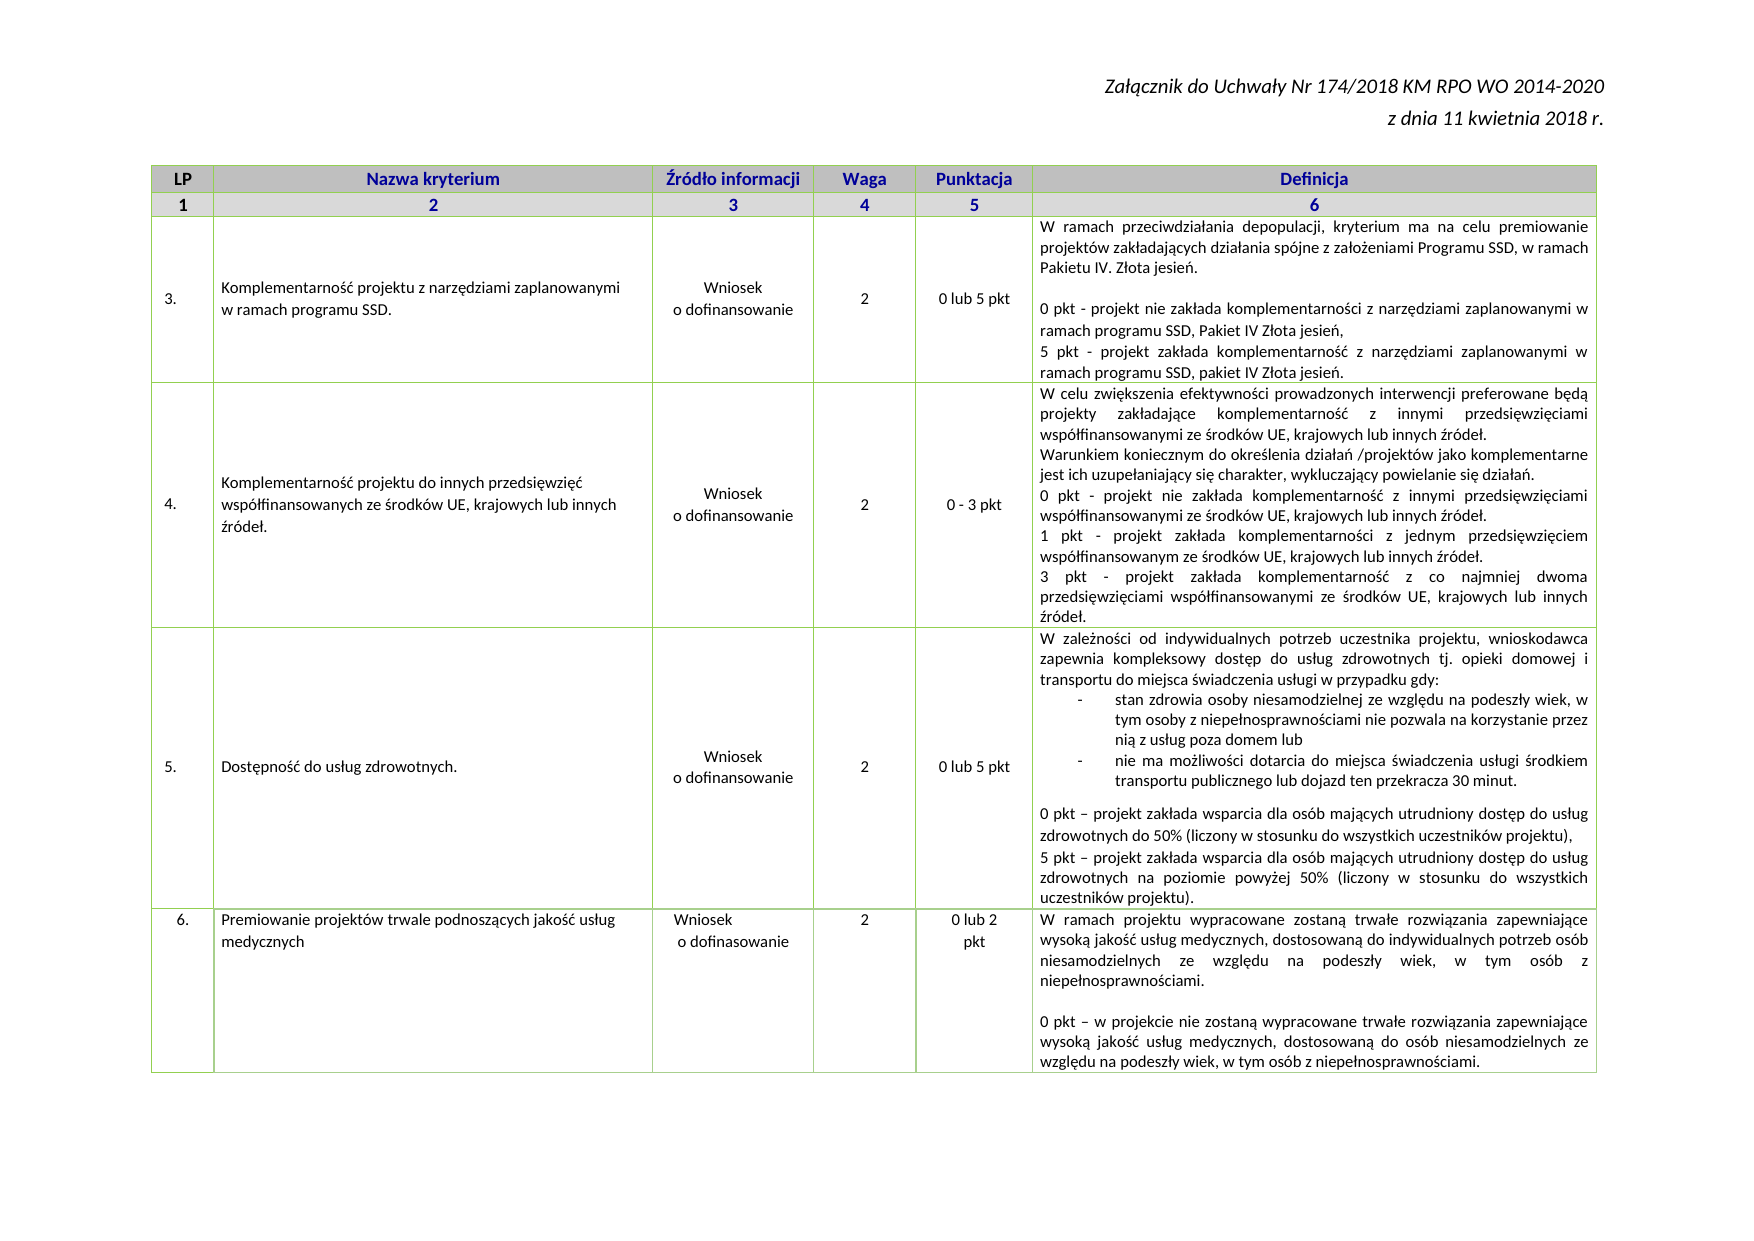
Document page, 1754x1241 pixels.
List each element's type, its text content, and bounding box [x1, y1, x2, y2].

table_cell Komplementarność projektu do innych przedsięwzięć współfinansowanych ze środków UE, krajowych lub innych źródeł. [214, 383, 652, 627]
table_cell 0 lub 5 pkt [916, 217, 1032, 382]
table_cell 0 lub 2 pkt [917, 910, 1032, 1072]
table_header Źródło informacji [653, 166, 813, 192]
table_cell Dostępność do usług zdrowotnych. [214, 628, 652, 908]
table_cell Wniosek o dofinasowanie [653, 910, 813, 1072]
table_cell 5 [916, 193, 1032, 216]
table_cell 6. [152, 909, 213, 1072]
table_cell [1033, 910, 1596, 1072]
table_cell W celu zwiększenia efektywności prowadzonych interwencji preferowane będą projekty zakładające komplementarność z innymi przedsięwzięciami współfinansowanymi ze środków UE, krajowych lub innych źródeł. Warunkiem koniecznym do określenia działań /projektów jako komplementarne jest ich uzupełaniający się charakter, wykluczający powielanie się działań. 0 pkt - projekt nie zakłada komplementarność z innymi przedsięwzięciami współfinansowanymi ze środków UE, krajowych lub innych źródeł. 1 pkt - projekt zakłada komplementarności z jednym przedsięwzięciem współfinansowanym ze środków UE, krajowych lub innych źródeł. 3 pkt - projekt zakłada komplementarność z co najmniej dwoma przedsięwzięciami współfinansowanymi ze środków UE, krajowych lub innych źródeł. [1033, 383, 1596, 627]
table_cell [215, 910, 652, 1072]
table_cell [152, 383, 213, 627]
table_cell 2 [814, 217, 915, 382]
table_cell Wniosek o dofinansowanie [653, 383, 813, 627]
table_cell 0 - 3 pkt [916, 383, 1032, 627]
table_cell Wniosek o dofinansowanie [653, 628, 813, 908]
table_cell 0 lub 5 pkt [916, 628, 1032, 908]
table_cell Komplementarność projektu z narzędziami zaplanowanymi w ramach programu SSD. [214, 217, 652, 382]
table_cell Wniosek o dofinansowanie [653, 217, 813, 382]
table_cell 2 [214, 193, 652, 216]
table_cell 2 [814, 628, 915, 908]
table_cell 2 [814, 383, 915, 627]
table_header Punktacja [916, 166, 1032, 192]
table_cell 4 [814, 193, 915, 216]
table_header Nazwa kryterium [214, 166, 652, 192]
table_cell [152, 217, 213, 382]
table_cell W ramach przeciwdziałania depopulacji, kryterium ma na celu premiowanie projektów zakładających działania spójne z założeniami Programu SSD, w ramach Pakietu IV. Złota jesień. 0 pkt - projekt nie zakłada komplementarności z narzędziami zaplanowanymi w ramach programu SSD, Pakiet IV Złota jesień, 5 pkt - projekt zakłada komplementarność z narzędziami zaplanowanymi w ramach programu SSD, pakiet IV Złota jesień. [1033, 217, 1596, 382]
table_header Waga [814, 166, 915, 192]
table_cell 1 [152, 193, 213, 216]
table_cell 3 [653, 193, 813, 216]
table_header Definicja [1033, 166, 1596, 192]
table_cell [152, 628, 213, 908]
table_cell W zależności od indywidualnych potrzeb uczestnika projektu, wnioskodawca zapewnia kompleksowy dostęp do usług zdrowotnych tj. opieki domowej i transportu do miejsca świadczenia usługi w przypadku gdy: stan zdrowia osoby niesamodzielnej ze względu na podeszły wiek, w tym osoby z niepełnosprawnościami nie pozwala na korzystanie przez nią z usług poza domem lub nie ma możliwości dotarcia do miejsca świadczenia usługi środkiem transportu publicznego lub dojazd ten przekracza 30 minut. 0 pkt – projekt zakłada wsparcia dla osób mających utrudniony dostęp do usług zdrowotnych do 50% (liczony w stosunku do wszystkich uczestników projektu), 5 pkt – projekt zakłada wsparcia dla osób mających utrudniony dostęp do usług zdrowotnych na poziomie powyżej 50% (liczony w stosunku do wszystkich uczestników projektu). [1033, 628, 1596, 908]
table_cell 2 [814, 910, 915, 1072]
table_cell 6 [1033, 193, 1596, 216]
table_header LP [152, 166, 213, 192]
